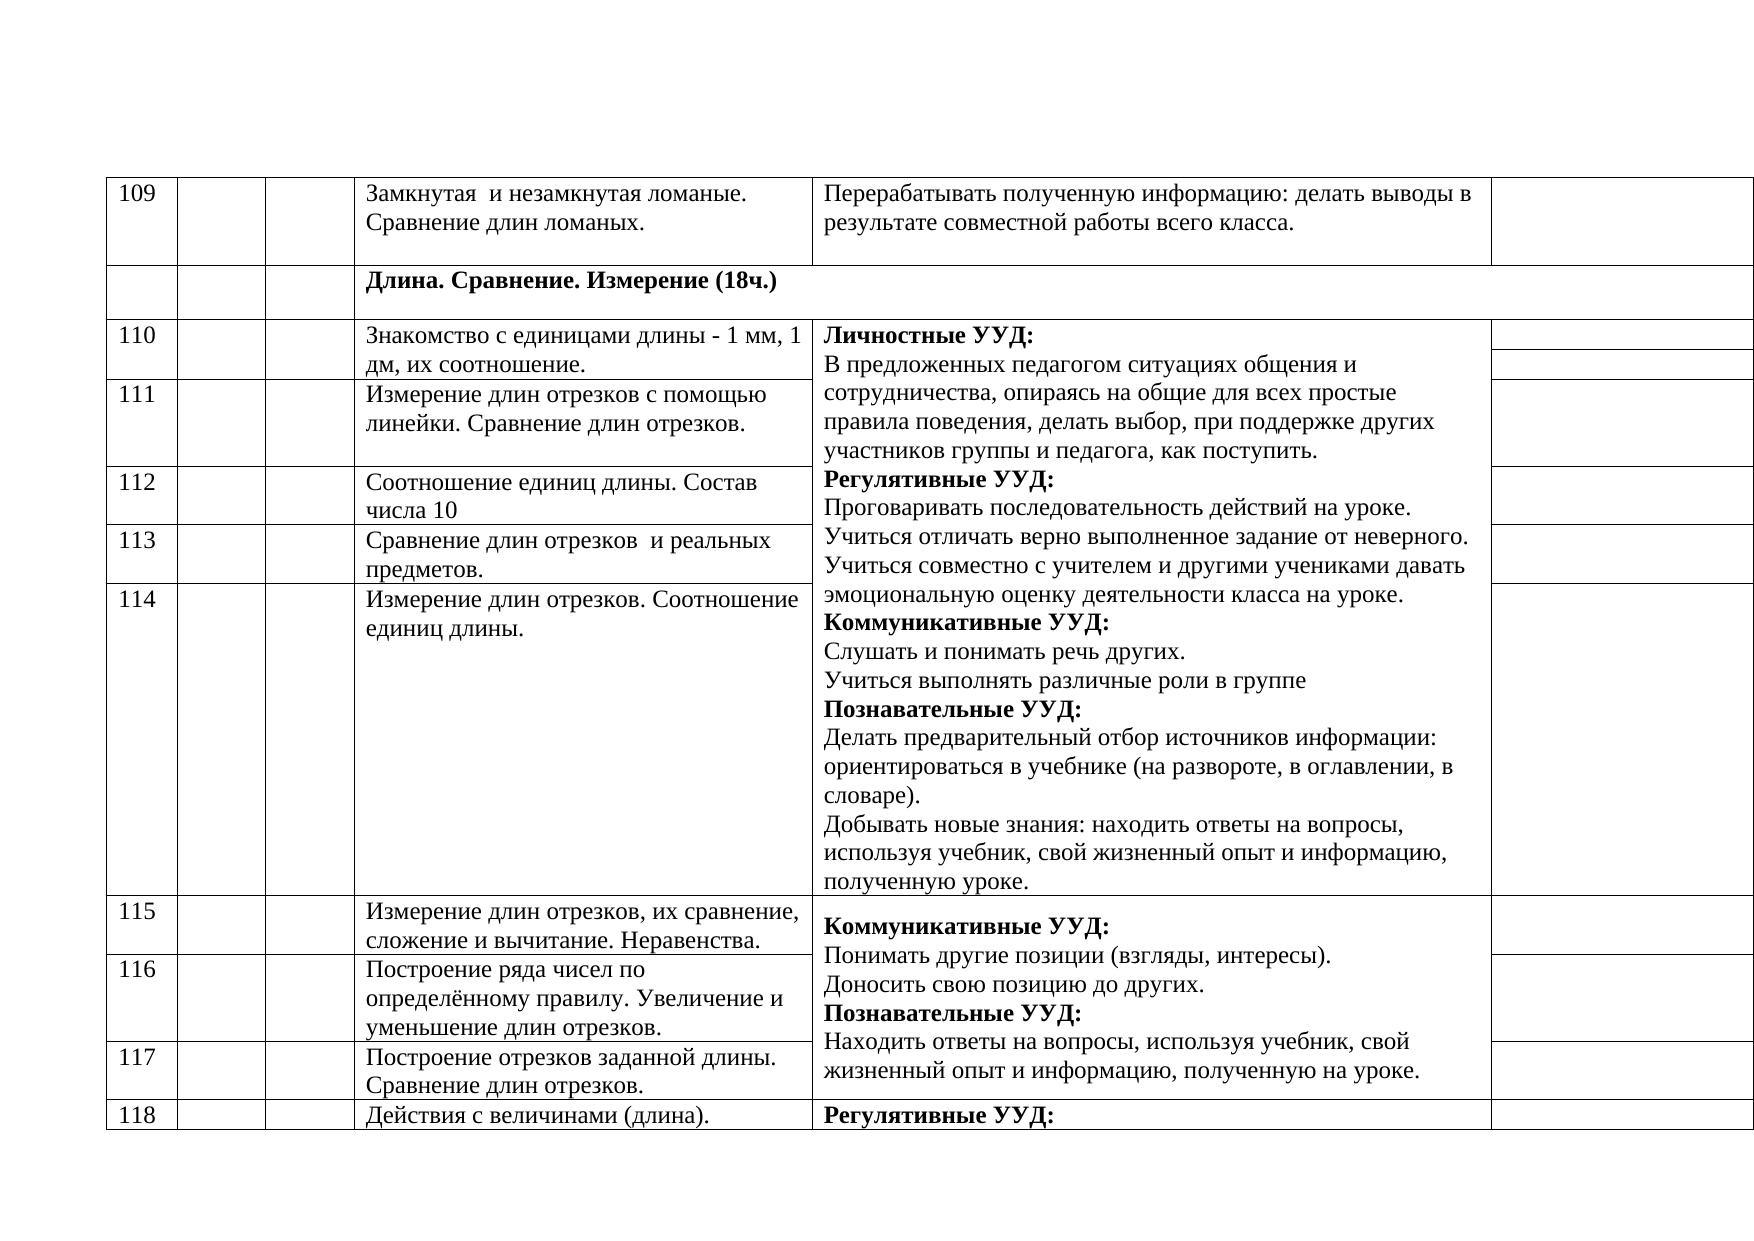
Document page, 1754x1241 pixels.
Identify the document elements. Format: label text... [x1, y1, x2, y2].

table_cell Построение ряда чисел по определённому правилу. Увеличение и уменьшение длин отрезков. [355, 955, 812, 1041]
table_cell [1492, 178, 1753, 264]
table_cell [178, 1042, 265, 1099]
table_cell 110 [107, 320, 177, 378]
table_cell [266, 1100, 354, 1129]
table_cell 114 [107, 584, 177, 895]
table_cell 115 [107, 896, 177, 953]
table_cell [178, 1100, 265, 1129]
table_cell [355, 1100, 812, 1129]
table_cell [266, 896, 354, 953]
table_cell [178, 525, 265, 583]
table_cell Длина. Сравнение. Измерение (18ч.) [355, 266, 1753, 319]
table_cell [1492, 1042, 1753, 1099]
table_cell [1492, 1100, 1753, 1129]
table_cell [178, 584, 265, 895]
table_cell [266, 525, 354, 583]
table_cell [813, 178, 1491, 264]
table_cell [266, 467, 354, 524]
table_cell Личностные УУД: В предложенных педагогом ситуациях общения и сотрудничества, опираясь на общие для всех простые правила поведения, делать выбор, при поддержке других участников группы и педагога, как поступить. Регулятивные УУД: Проговаривать последовательность действий на уроке. Учиться отличать верно выполненное задание от неверного. Учиться совместно с учителем и другими учениками давать эмоциональную оценку деятельности класса на уроке. Коммуникативные УУД: Слушать и понимать речь других. Учиться выполнять различные роли в группе Познавательные УУД: Делать предварительный отбор источников информации: ориентироваться в учебнике (на развороте, в оглавлении, в словаре). Добывать новые знания: находить ответы на вопросы, используя учебник, свой жизненный опыт и информацию, полученную уроке. [813, 320, 1491, 895]
table_cell Построение отрезков заданной длины. Сравнение длин отрезков. [355, 1042, 812, 1099]
table_cell [1492, 584, 1753, 895]
table_cell [266, 380, 354, 466]
table_cell [266, 584, 354, 895]
table_cell [266, 320, 354, 378]
table_cell [178, 896, 265, 953]
table_cell [107, 266, 177, 319]
table_cell Коммуникативные УУД: Понимать другие позиции (взгляды, интересы). Доносить свою позицию до других. Познавательные УУД: Находить ответы на вопросы, используя учебник, свой жизненный опыт и информацию, полученную на уроке. [813, 896, 1491, 1099]
table_cell [178, 266, 265, 319]
table_cell Измерение длин отрезков. Соотношение единиц длины. [355, 584, 812, 895]
table_cell [178, 955, 265, 1041]
table_cell [266, 266, 354, 319]
table_cell [178, 178, 265, 264]
table_cell Измерение длин отрезков с помощью линейки. Сравнение длин отрезков. [355, 380, 812, 466]
table_cell Измерение длин отрезков, их сравнение, сложение и вычитание. Неравенства. [355, 896, 812, 953]
table_cell [1492, 955, 1753, 1041]
table_cell [178, 320, 265, 378]
table_cell [1492, 320, 1753, 349]
table_cell 117 [107, 1042, 177, 1099]
table_cell [266, 178, 354, 264]
table_cell 109 [107, 178, 177, 264]
table_cell [1492, 350, 1753, 378]
table_cell 116 [107, 955, 177, 1041]
table_cell Знакомство с единицами длины - 1 мм, 1 дм, их соотношение. [355, 320, 812, 378]
table_cell [178, 467, 265, 524]
table_cell [1492, 380, 1753, 466]
table_cell 118 [107, 1100, 177, 1129]
table_cell 111 [107, 380, 177, 466]
table_cell Сравнение длин отрезков и реальных предметов. [355, 525, 812, 583]
table_cell [266, 1042, 354, 1099]
table_cell 113 [107, 525, 177, 583]
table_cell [813, 1100, 1491, 1129]
table_cell 112 [107, 467, 177, 524]
table_cell Соотношение единиц длины. Состав числа 10 [355, 467, 812, 524]
table_cell [266, 955, 354, 1041]
table_cell [178, 380, 265, 466]
table_cell [1492, 896, 1753, 953]
table_cell Замкнутая и незамкнутая ломаные. Сравнение длин ломаных. [355, 178, 812, 264]
table_cell [1492, 525, 1753, 583]
table_cell [1492, 467, 1753, 524]
